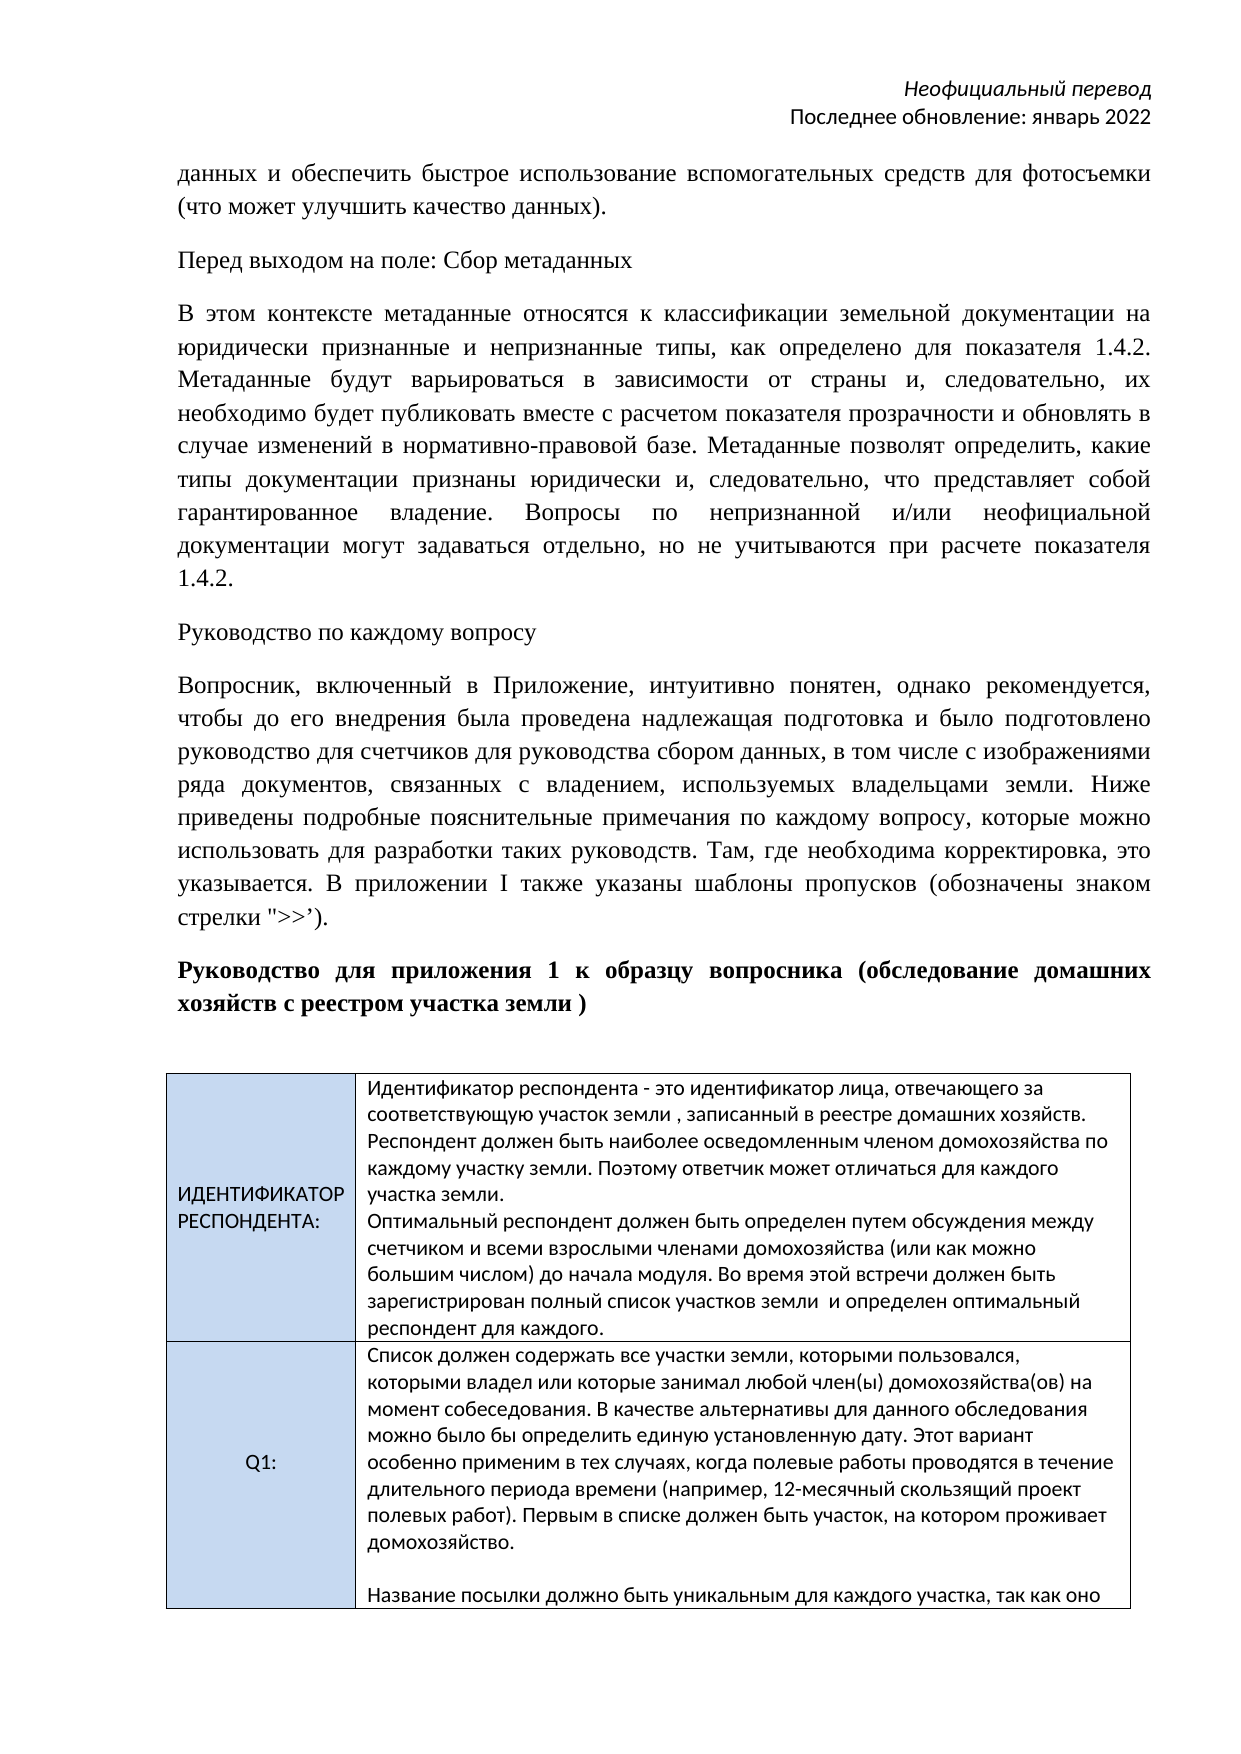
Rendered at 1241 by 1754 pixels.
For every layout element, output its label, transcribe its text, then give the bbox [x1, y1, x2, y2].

table_header ИДЕНТИФИКАТОР РЕСПОНДЕНТА: [167, 1074, 355, 1341]
table_cell Q1: [167, 1342, 355, 1608]
text Перед выходом на поле: Сбор метаданных [177, 245, 1152, 273]
text Руководство для приложения 1 к образцу вопросника (обследование домашних хозяйств с реестром участка земли ) [177, 955, 1152, 1017]
text Руководство по каждому вопросу [177, 617, 1152, 645]
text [177, 158, 1152, 219]
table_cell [356, 1342, 1130, 1608]
text Вопросник, включенный в Приложение, интуитивно понятен, однако рекомендуется, чтобы до его внедрения была проведена надлежащая подготовка и было подготовлено руководство для счетчиков для руководства сбором данных, в том числе с изображениями ряда документов, связанных с владением, используемых владельцами земли. Ниже приведены подробные пояснительные примечания по каждому вопросу, которые можно использовать для разработки таких руководств. Там, где необходима корректировка, это указывается. В приложении I также указаны шаблоны пропусков (обозначены знаком стрелки ">>’). [177, 670, 1152, 930]
table_header Идентификатор респондента - это идентификатор лица, отвечающего за соответствующую участок земли , записанный в реестре домашних хозяйств. Респондент должен быть наиболее осведомленным членом домохозяйства по каждому участку земли. Поэтому ответчик может отличаться для каждого участка земли. Оптимальный респондент должен быть определен путем обсуждения между счетчиком и всеми взрослыми членами домохозяйства (или как можно большим числом) до начала модуля. Во время этой встречи должен быть зарегистрирован полный список участков земли и определен оптимальный респондент для каждого. [356, 1074, 1130, 1341]
text В этом контексте метаданные относятся к классификации земельной документации на юридически признанные и непризнанные типы, как определено для показателя 1.4.2. Метаданные будут варьироваться в зависимости от страны и, следовательно, их необходимо будет публиковать вместе с расчетом показателя прозрачности и обновлять в случае изменений в нормативно-правовой базе. Метаданные позволят определить, какие типы документации признаны юридически и, следовательно, что представляет собой гарантированное владение. Вопросы по непризнанной и/или неофициальной документации могут задаваться отдельно, но не учитываются при расчете показателя 1.4.2. [177, 298, 1152, 591]
